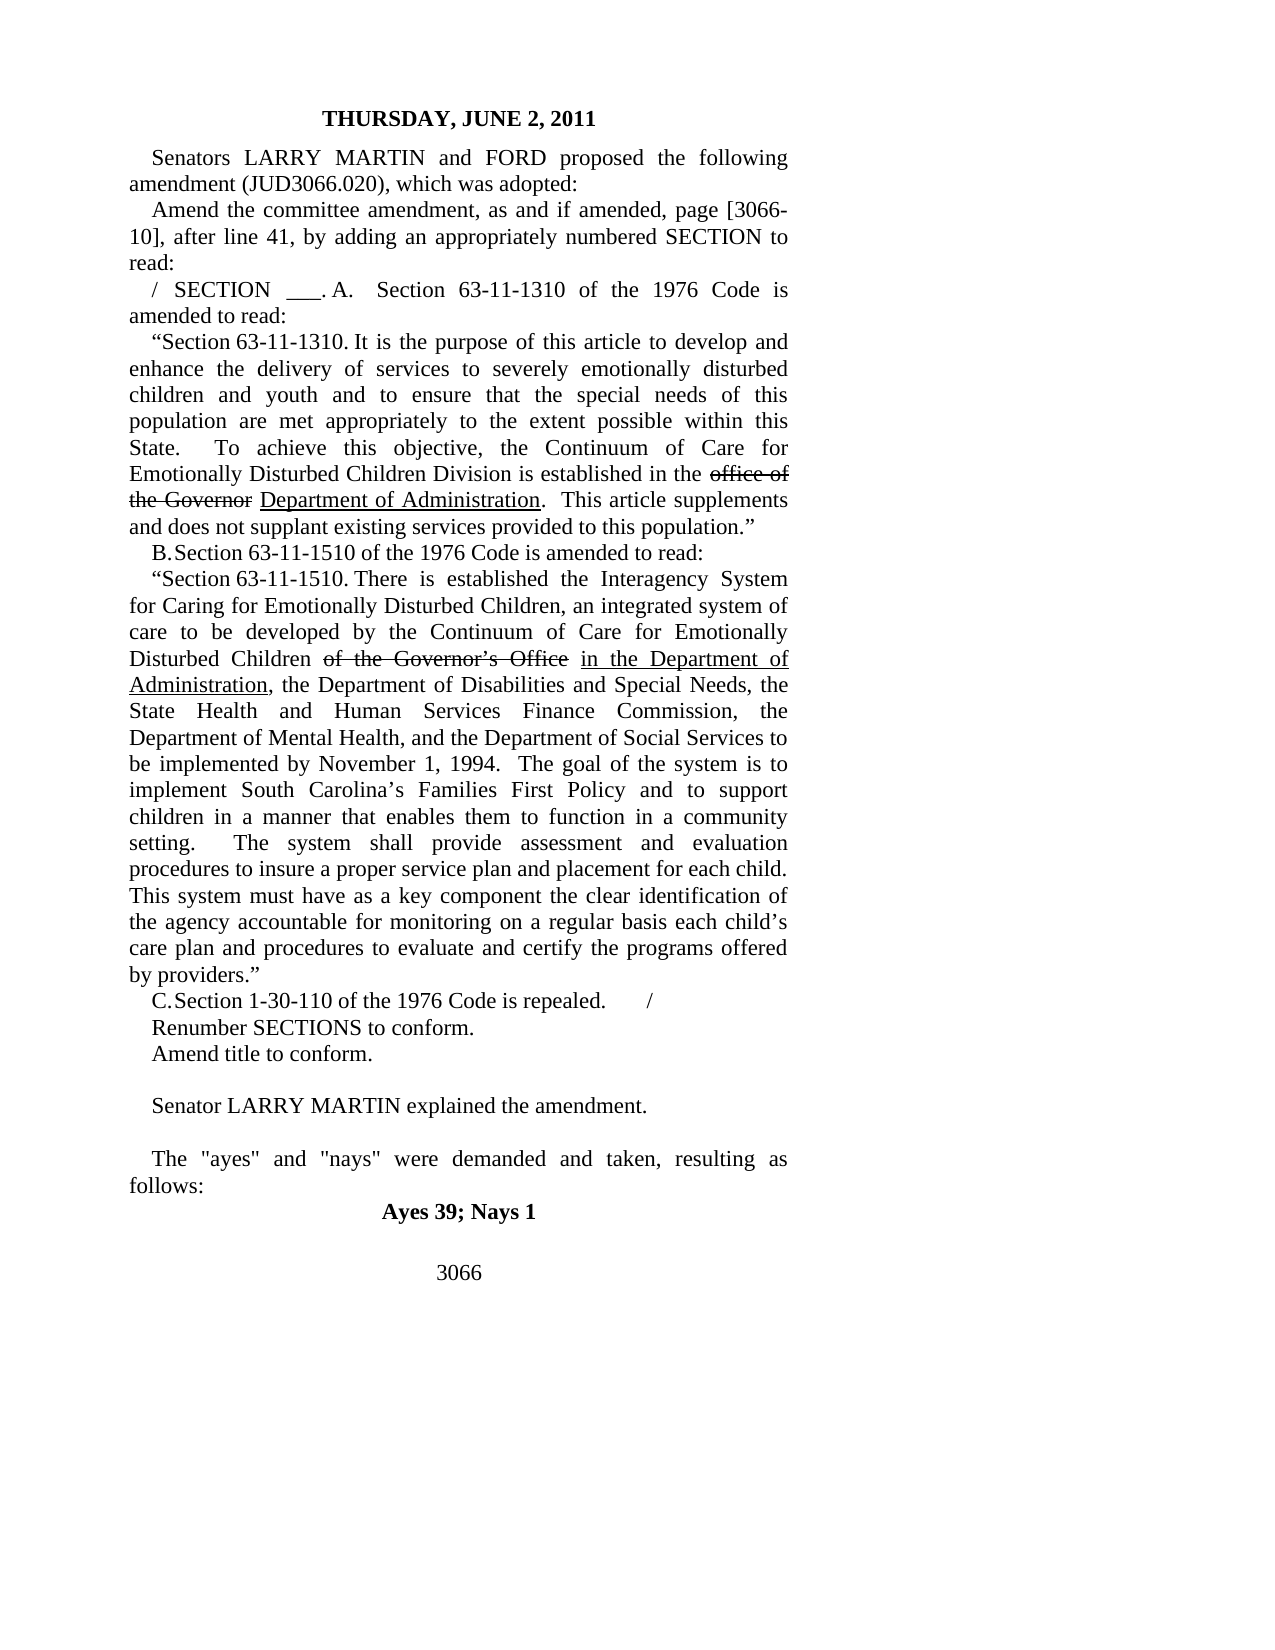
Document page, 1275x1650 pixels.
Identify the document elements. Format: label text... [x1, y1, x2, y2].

text “Section 63-11-1510. There is established the Interagency System for Caring for Emotionally Disturbed Children, an integrated system of care to be developed by the Continuum of Care for Emotionally Disturbed Children of the Governor’s Office in the Department of Administration, the Department of Disabilities and Special Needs, the State Health and Human Services Finance Commission, the Department of Mental Health, and the Department of Social Services to be implemented by November 1, 1994. The goal of the system is to implement South Carolina’s Families First Policy and to support children in a manner that enables them to function in a community setting. The system shall provide assessment and evaluation procedures to insure a proper service plan and placement for each child. This system must have as a key component the clear identification of the agency accountable for monitoring on a regular basis each child’s care plan and procedures to evaluate and certify the programs offered by providers.” [129, 566, 789, 987]
text Renumber SECTIONS to conform. [129, 1013, 789, 1040]
text The "ayes" and "nays" were demanded and taken, resulting as follows: [129, 1145, 789, 1198]
text “Section 63-11-1310. It is the purpose of this article to develop and enhance the delivery of services to severely emotionally disturbed children and youth and to ensure that the special needs of this population are met appropriately to the extent possible within this State. To achieve this objective, the Continuum of Care for Emotionally Disturbed Children Division is established in the office of the Governor Department of Administration. This article supplements and does not supplant existing services provided to this population.” [129, 328, 789, 539]
text Amend title to conform. [129, 1040, 789, 1066]
text C. Section 1-30-110 of the 1976 Code is repealed. / [129, 987, 789, 1013]
text / SECTION ___. A. Section 63-11-1310 of the 1976 Code is amended to read: [129, 276, 789, 328]
text B. Section 63-11-1510 of the 1976 Code is amended to read: [129, 539, 789, 566]
text Senator LARRY MARTIN explained the amendment. [129, 1093, 789, 1119]
text Amend the committee amendment, as and if amended, page [3066-10], after line 41, by adding an appropriately numbered SECTION to read: [129, 197, 789, 276]
text Ayes 39; Nays 1 [129, 1198, 789, 1224]
text Senators LARRY MARTIN and FORD proposed the following amendment (JUD3066.020), which was adopted: [129, 144, 789, 197]
